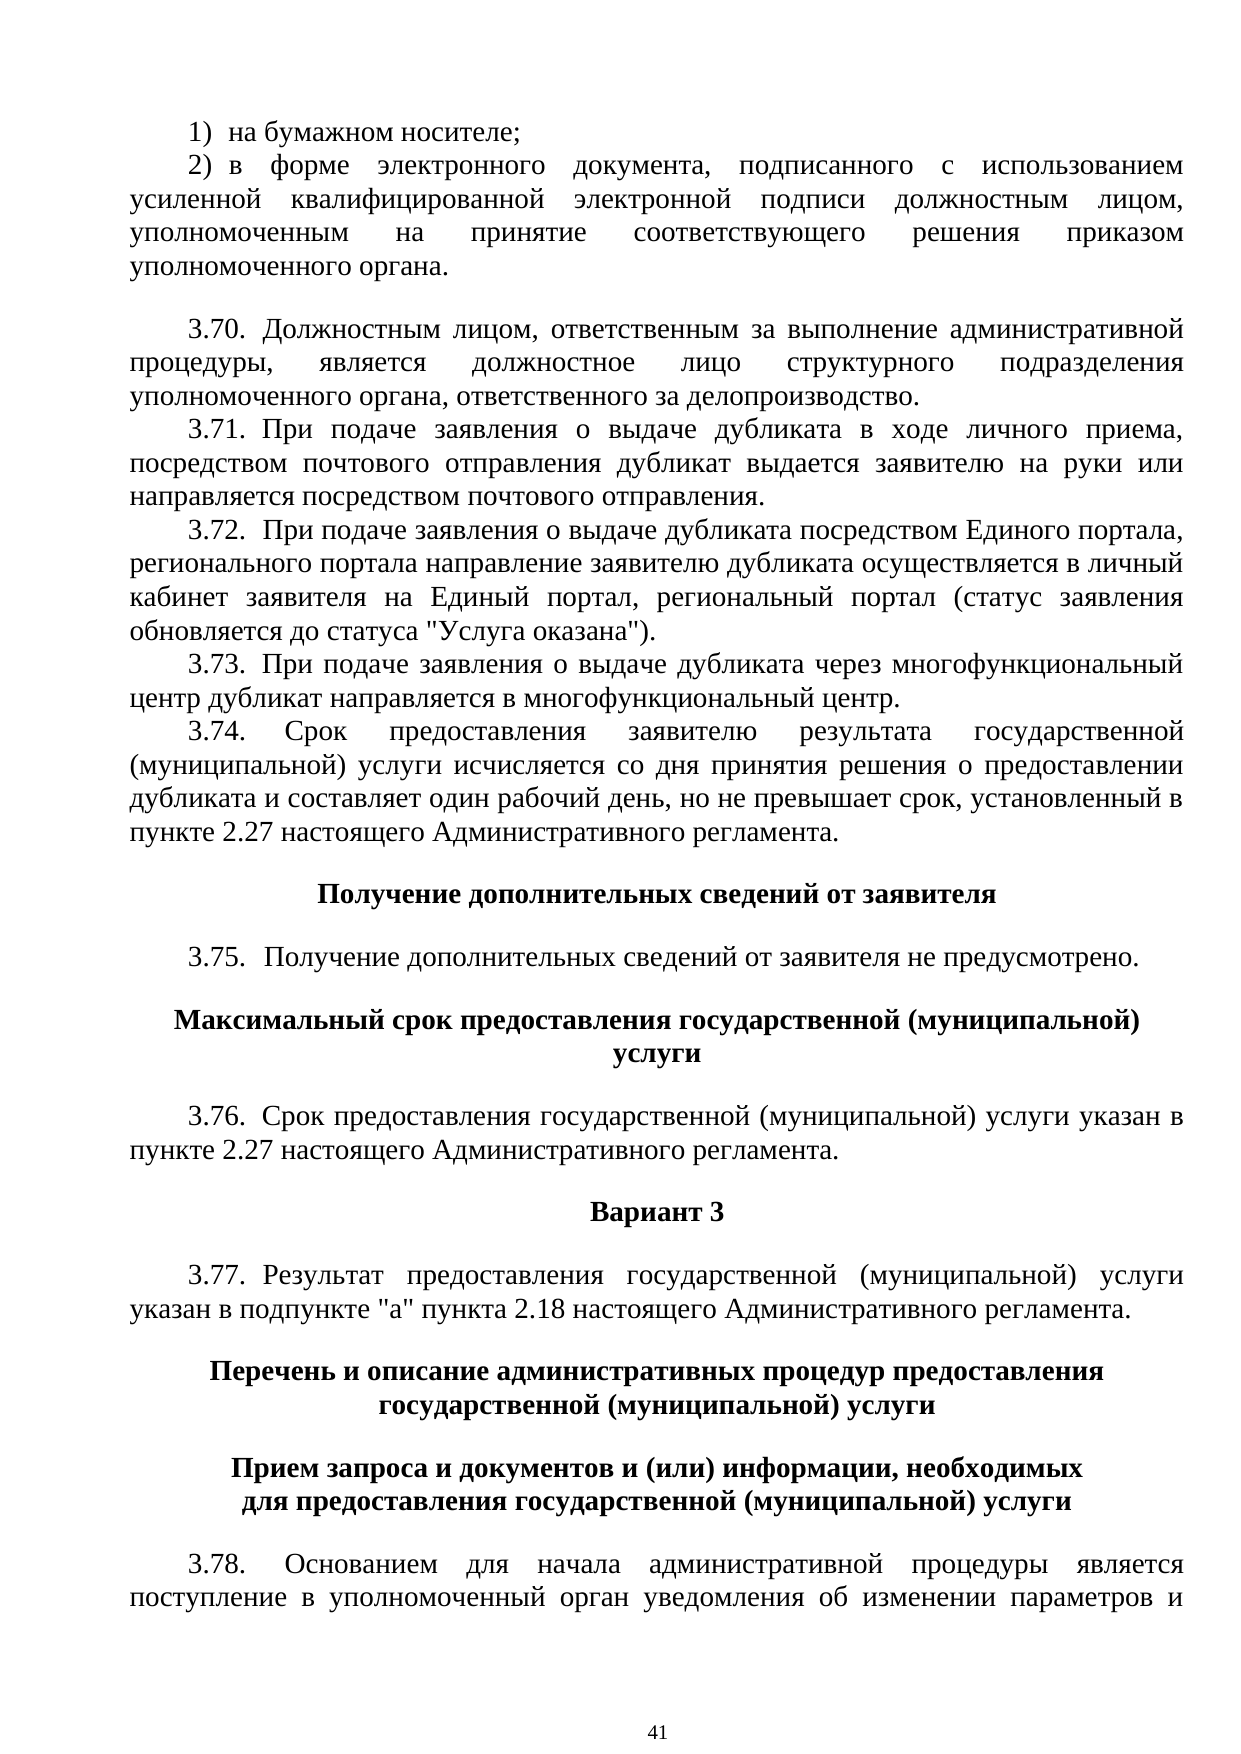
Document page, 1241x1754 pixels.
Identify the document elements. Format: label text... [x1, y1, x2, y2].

list Срок предоставления государственной (муниципальной) услуги указан в пункте 2.27 настоящего Административного регламента. [129, 1098, 1184, 1165]
text Максимальный срок предоставления государственной (муниципальной) услуги [129, 1002, 1184, 1069]
list При подаче заявления о выдаче дубликата посредством Единого портала, регионального портала направление заявителю дубликата осуществляется в личный кабинет заявителя на Единый портал, региональный портал (статус заявления обновляется до статуса "Услуга оказана"). [129, 512, 1184, 646]
list При подаче заявления о выдаче дубликата в ходе личного приема, посредством почтового отправления дубликат выдается заявителю на руки или направляется посредством почтового отправления. [129, 411, 1184, 512]
list Результат предоставления государственной (муниципальной) услуги указан в подпункте "а" пункта 2.18 настоящего Административного регламента. [129, 1257, 1184, 1324]
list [129, 1546, 1184, 1613]
list в форме электронного документа, подписанного с использованием усиленной квалифицированной электронной подписи должностным лицом, уполномоченным на принятие соответствующего решения приказом уполномоченного органа. [129, 147, 1184, 282]
text Перечень и описание административных процедур предоставления государственной (муниципальной) услуги [129, 1353, 1184, 1421]
list Получение дополнительных сведений от заявителя не предусмотрено. [129, 939, 1184, 973]
list Должностным лицом, ответственным за выполнение административной процедуры, является должностное лицо структурного подразделения уполномоченного органа, ответственного за делопроизводство. [129, 311, 1184, 411]
text Прием запроса и документов и (или) информации, необходимых для предоставления государственной (муниципальной) услуги [129, 1450, 1184, 1517]
text Получение дополнительных сведений от заявителя [129, 877, 1184, 910]
text Вариант 3 [129, 1194, 1184, 1228]
list Срок предоставления заявителю результата государственной (муниципальной) услуги исчисляется со дня принятия решения о предоставлении дубликата и составляет один рабочий день, но не превышает срок, установленный в пункте 2.27 настоящего Административного регламента. [129, 713, 1184, 847]
list на бумажном носителе; [129, 114, 1184, 147]
list При подаче заявления о выдаче дубликата через многофункциональный центр дубликат направляется в многофункциональный центр. [129, 646, 1184, 713]
